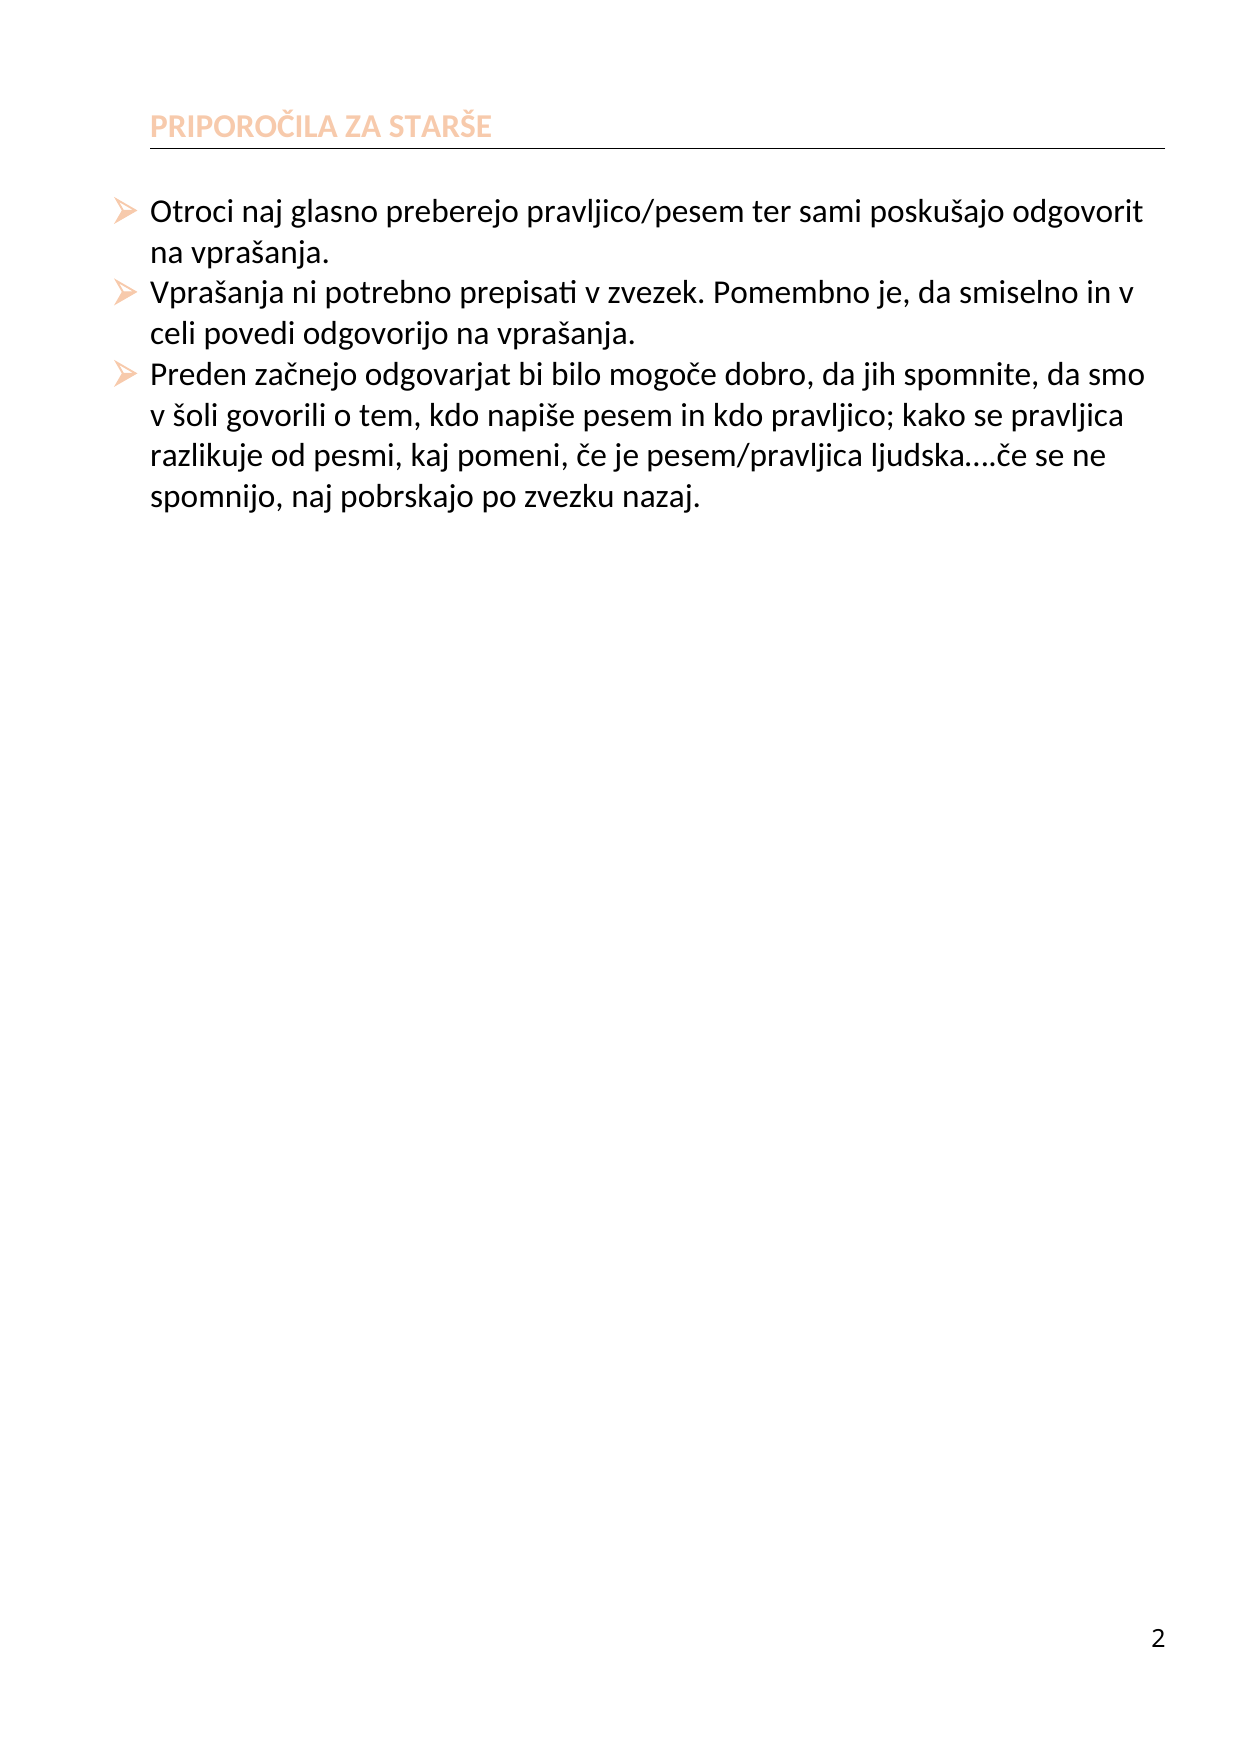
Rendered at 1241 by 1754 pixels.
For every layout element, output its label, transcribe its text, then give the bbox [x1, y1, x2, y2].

list Preden začnejo odgovarjat bi bilo mogoče dobro, da jih spomnite, da smo v šoli govorili o tem, kdo napiše pesem in kdo pravljico; kako se pravljica razlikuje od pesmi, kaj pomeni, če je pesem/pravljica ljudska….če se ne spomnijo, naj pobrskajo po zvezku nazaj. [112, 353, 1165, 516]
list PRIPOROČILA ZA STARŠE [150, 106, 1165, 148]
list Vprašanja ni potrebno prepisati v zvezek. Pomembno je, da smiselno in v celi povedi odgovorijo na vprašanja. [112, 272, 1165, 353]
list Otroci naj glasno preberejo pravljico/pesem ter sami poskušajo odgovorit na vprašanja. [112, 190, 1165, 272]
